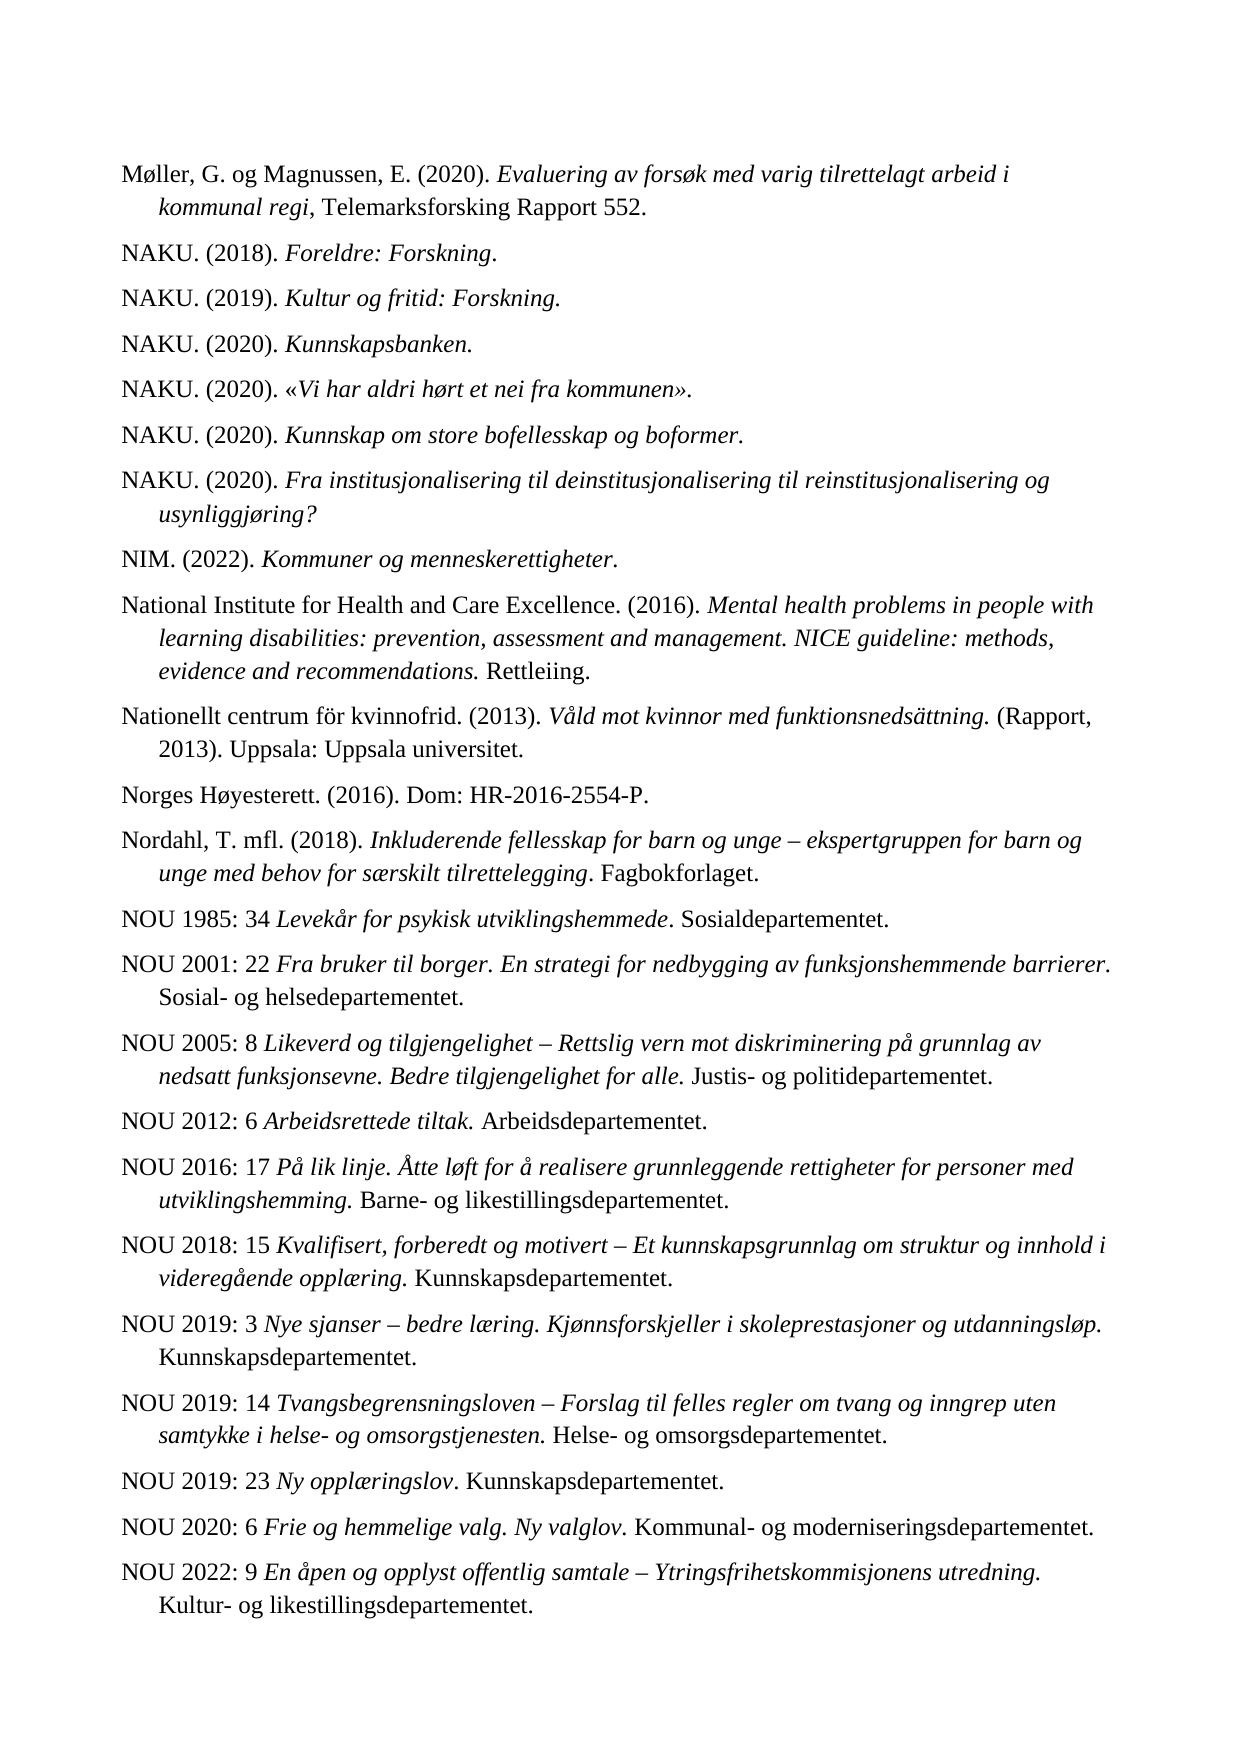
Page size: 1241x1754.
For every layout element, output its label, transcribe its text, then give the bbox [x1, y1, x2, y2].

text NOU 2019: 23 Ny opplæringslov. Kunnskapsdepartementet. [121, 1466, 1119, 1495]
text NAKU. (2020). Kunnskapsbanken. [121, 329, 1119, 358]
text NOU 2016: 17 På lik linje. Åtte løft for å realisere grunnleggende rettigheter for personer med utviklingshemming. Barne- og likestillingsdepartementet. [121, 1152, 1119, 1214]
text NAKU. (2018). Foreldre: Forskning. [121, 238, 1119, 267]
text Møller, G. og Magnussen, E. (2020). Evaluering av forsøk med varig tilrettelagt arbeid i kommunal regi, Telemarksforsking Rapport 552. [121, 159, 1119, 221]
text NOU 2001: 22 Fra bruker til borger. En strategi for nedbygging av funksjonshemmende barrierer. Sosial- og helsedepartementet. [121, 949, 1119, 1011]
text Nationellt centrum för kvinnofrid. (2013). Våld mot kvinnor med funktionsnedsättning. (Rapport, 2013). Uppsala: Uppsala universitet. [121, 701, 1119, 763]
text National Institute for Health and Care Excellence. (2016). Mental health problems in people with learning disabilities: prevention, assessment and management. NICE guideline: methods, evidence and recommendations. Rettleiing. [121, 590, 1119, 684]
text NAKU. (2020). Kunnskap om store bofellesskap og boformer. [121, 420, 1119, 449]
text NOU 2018: 15 Kvalifisert, forberedt og motivert – Et kunnskapsgrunnlag om struktur og innhold i videregående opplæring. Kunnskapsdepartementet. [121, 1231, 1119, 1292]
text NOU 2012: 6 Arbeidsrettede tiltak. Arbeidsdepartementet. [121, 1106, 1119, 1135]
text NOU 2022: 9 En åpen og opplyst offentlig samtale – Ytringsfrihetskommisjonens utredning. Kultur- og likestillingsdepartementet. [121, 1557, 1119, 1619]
text NIM. (2022). Kommuner og menneskerettigheter. [121, 544, 1119, 573]
text NOU 2019: 14 Tvangsbegrensningsloven – Forslag til felles regler om tvang og inngrep uten samtykke i helse- og omsorgstjenesten. Helse- og omsorgsdepartementet. [121, 1388, 1119, 1449]
text NOU 2020: 6 Frie og hemmelige valg. Ny valglov. Kommunal- og moderniseringsdepartementet. [121, 1512, 1119, 1540]
text NAKU. (2020). «Vi har aldri hørt et nei fra kommunen». [121, 374, 1119, 403]
text Nordahl, T. mfl. (2018). Inkluderende fellesskap for barn og unge – ekspertgruppen for barn og unge med behov for særskilt tilrettelegging. Fagbokforlaget. [121, 825, 1119, 887]
text NAKU. (2019). Kultur og fritid: Forskning. [121, 283, 1119, 312]
text NOU 2005: 8 Likeverd og tilgjengelighet – Rettslig vern mot diskriminering på grunnlag av nedsatt funksjonsevne. Bedre tilgjengelighet for alle. Justis- og politidepartementet. [121, 1028, 1119, 1090]
text NOU 2019: 3 Nye sjanser – bedre læring. Kjønnsforskjeller i skoleprestasjoner og utdanningsløp. Kunnskapsdepartementet. [121, 1309, 1119, 1371]
text NAKU. (2020). Fra institusjonalisering til deinstitusjonalisering til reinstitusjonalisering og usynliggjøring? [121, 466, 1119, 527]
text Norges Høyesterett. (2016). Dom: HR-2016-2554-P. [121, 780, 1119, 808]
text NOU 1985: 34 Levekår for psykisk utviklingshemmede. Sosialdepartementet. [121, 904, 1119, 933]
